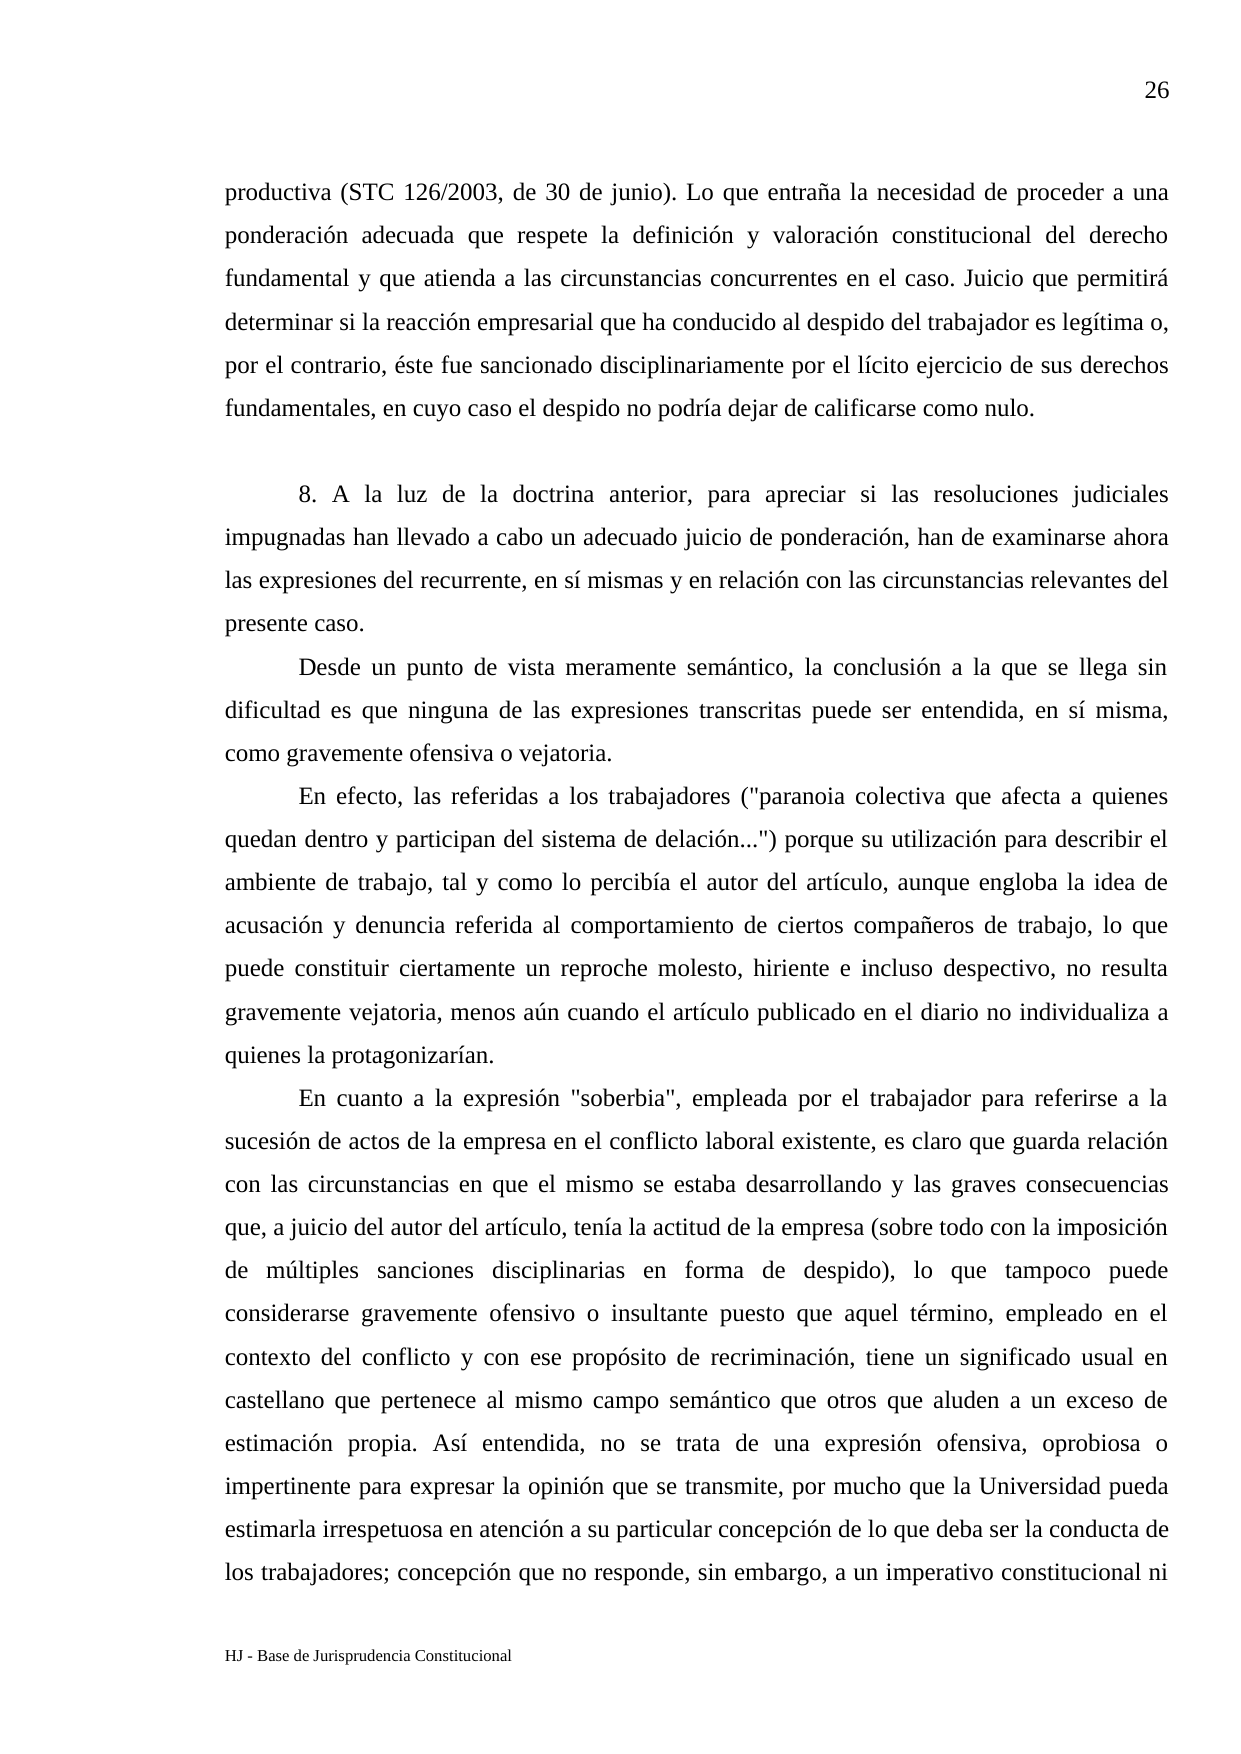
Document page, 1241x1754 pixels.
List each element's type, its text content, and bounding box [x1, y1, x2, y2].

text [224, 1083, 1169, 1586]
text Desde un punto de vista meramente semántico, la conclusión a la que se llega sin dificultad es que ninguna de las expresiones transcritas puede ser entendida, en sí misma, como gravemente ofensiva o vejatoria. [224, 652, 1169, 767]
text En efecto, las referidas a los trabajadores ("paranoia colectiva que afecta a quienes quedan dentro y participan del sistema de delación...") porque su utilización para describir el ambiente de trabajo, tal y como lo percibía el autor del artículo, aunque engloba la idea de acusación y denuncia referida al comportamiento de ciertos compañeros de trabajo, lo que puede constituir ciertamente un reproche molesto, hiriente e incluso despectivo, no resulta gravemente vejatoria, menos aún cuando el artículo publicado en el diario no individualiza a quienes la protagonizarían. [224, 781, 1169, 1068]
text 8. A la luz de la doctrina anterior, para apreciar si las resoluciones judiciales impugnadas han llevado a cabo un adecuado juicio de ponderación, han de examinarse ahora las expresiones del recurrente, en sí mismas y en relación con las circunstancias relevantes del presente caso. [224, 479, 1169, 637]
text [224, 177, 1169, 422]
